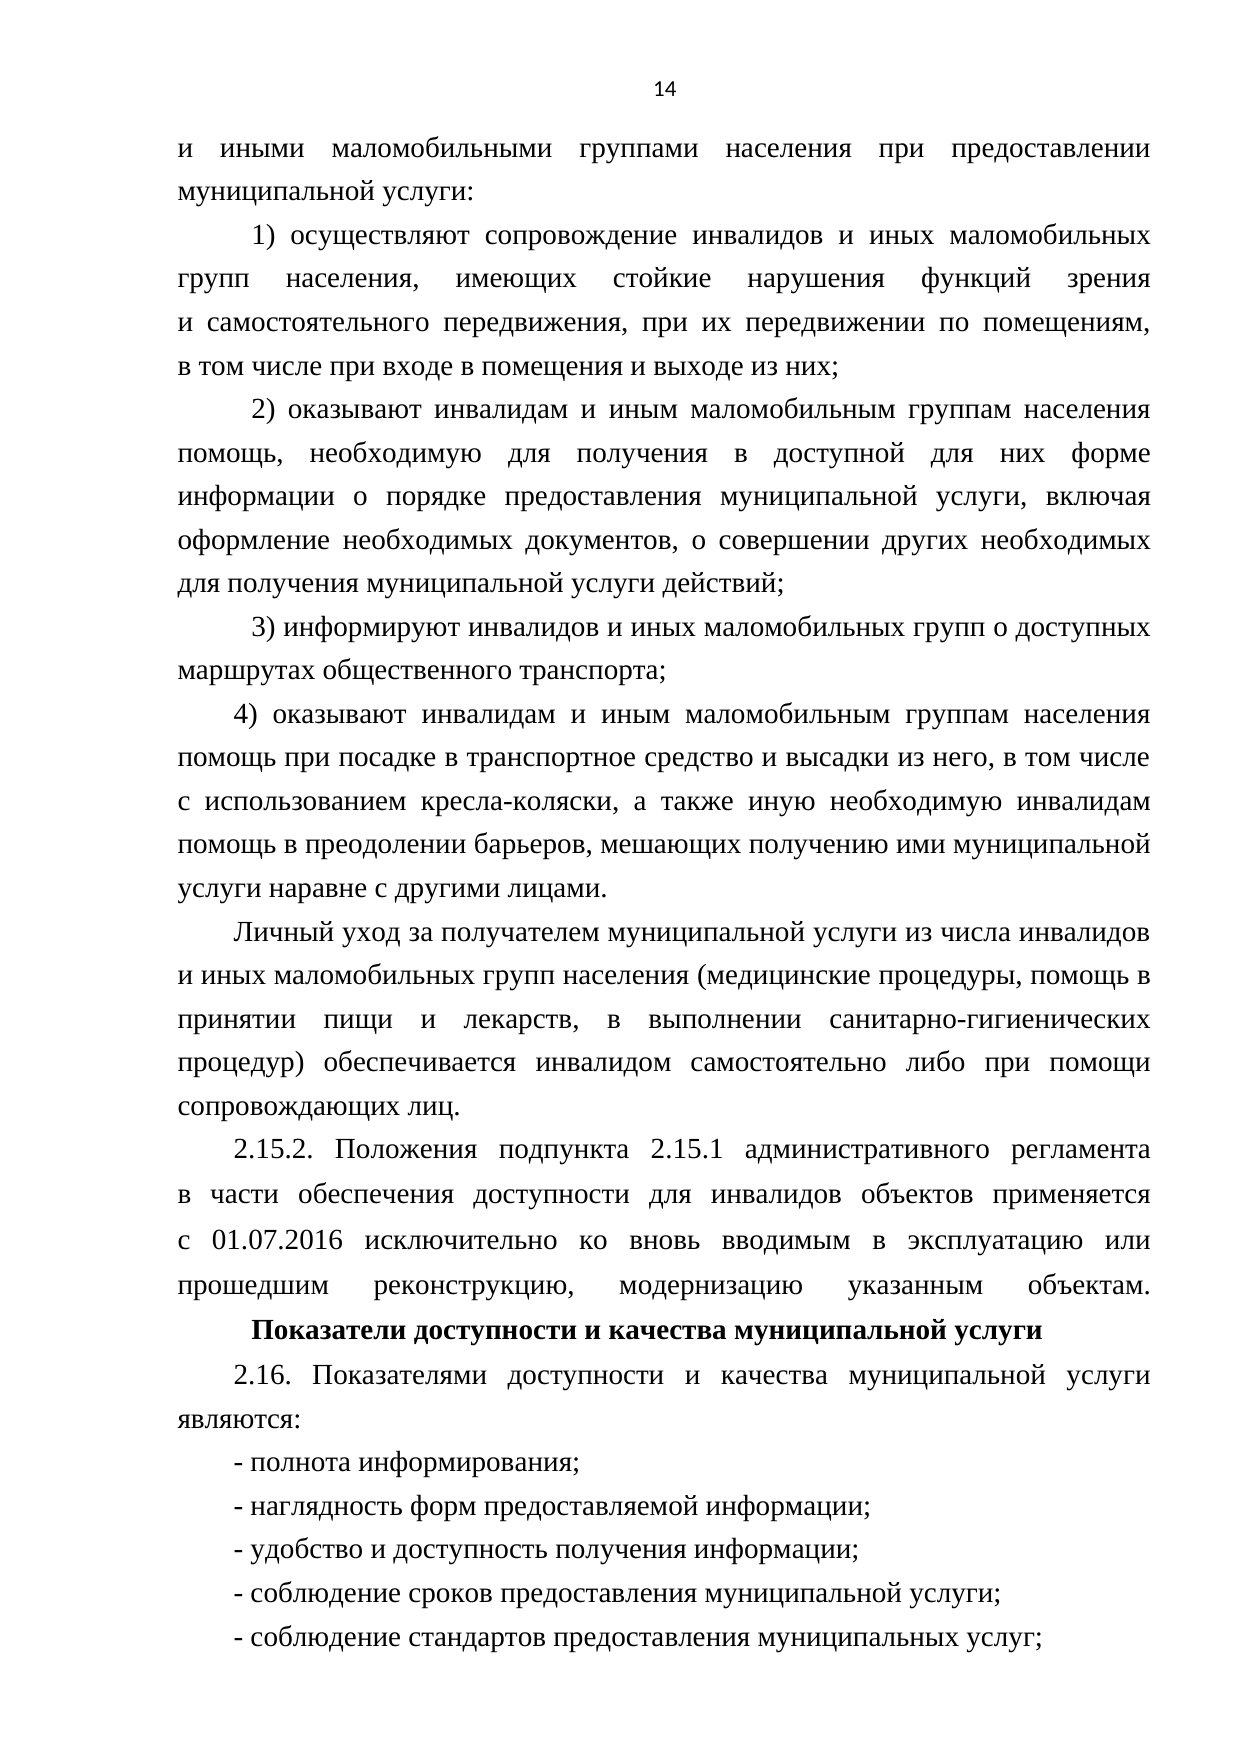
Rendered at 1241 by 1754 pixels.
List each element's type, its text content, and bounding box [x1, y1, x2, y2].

text - соблюдение стандартов предоставления муниципальных услуг; [177, 1619, 1152, 1652]
text 2.16. Показателями доступности и качества муниципальной услуги являются: [177, 1357, 1152, 1434]
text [177, 130, 1152, 207]
text Личный уход за получателем муниципальной услуги из числа инвалидов и иных маломобильных групп населения (медицинские процедуры, помощь в принятии пищи и лекарств, в выполнении санитарно-гигиенических процедур) обеспечивается инвалидом самостоятельно либо при помощи сопровождающих лиц. [177, 914, 1152, 1121]
text 2.15.2. Положения подпункта 2.15.1 административного регламента в части обеспечения доступности для инвалидов объектов применяется с 01.07.2016 исключительно ко вновь вводимым в эксплуатацию или прошедшим реконструкцию, модернизацию указанным объектам. Показатели доступности и качества муниципальной услуги [177, 1131, 1152, 1346]
text 3) информируют инвалидов и иных маломобильных групп о доступных маршрутах общественного транспорта; [177, 609, 1152, 686]
text 2) оказывают инвалидам и иным маломобильным группам населения помощь, необходимую для получения в доступной для них форме информации о порядке предоставления муниципальной услуги, включая оформление необходимых документов, о совершении других необходимых для получения муниципальной услуги действий; [177, 391, 1152, 599]
text - удобство и доступность получения информации; [177, 1532, 1152, 1565]
text - наглядность форм предоставляемой информации; [177, 1488, 1152, 1522]
text 4) оказывают инвалидам и иным маломобильным группам населения помощь при посадке в транспортное средство и высадки из него, в том числе с использованием кресла-коляски, а также иную необходимую инвалидам помощь в преодолении барьеров, мешающих получению ими муниципальной услуги наравне с другими лицами. [177, 696, 1152, 904]
text - полнота информирования; [177, 1444, 1152, 1478]
text - соблюдение сроков предоставления муниципальной услуги; [177, 1575, 1152, 1609]
text 1) осуществляют сопровождение инвалидов и иных маломобильных групп населения, имеющих стойкие нарушения функций зрения и самостоятельного передвижения, при их передвижении по помещениям, в том числе при входе в помещения и выходе из них; [177, 217, 1152, 381]
